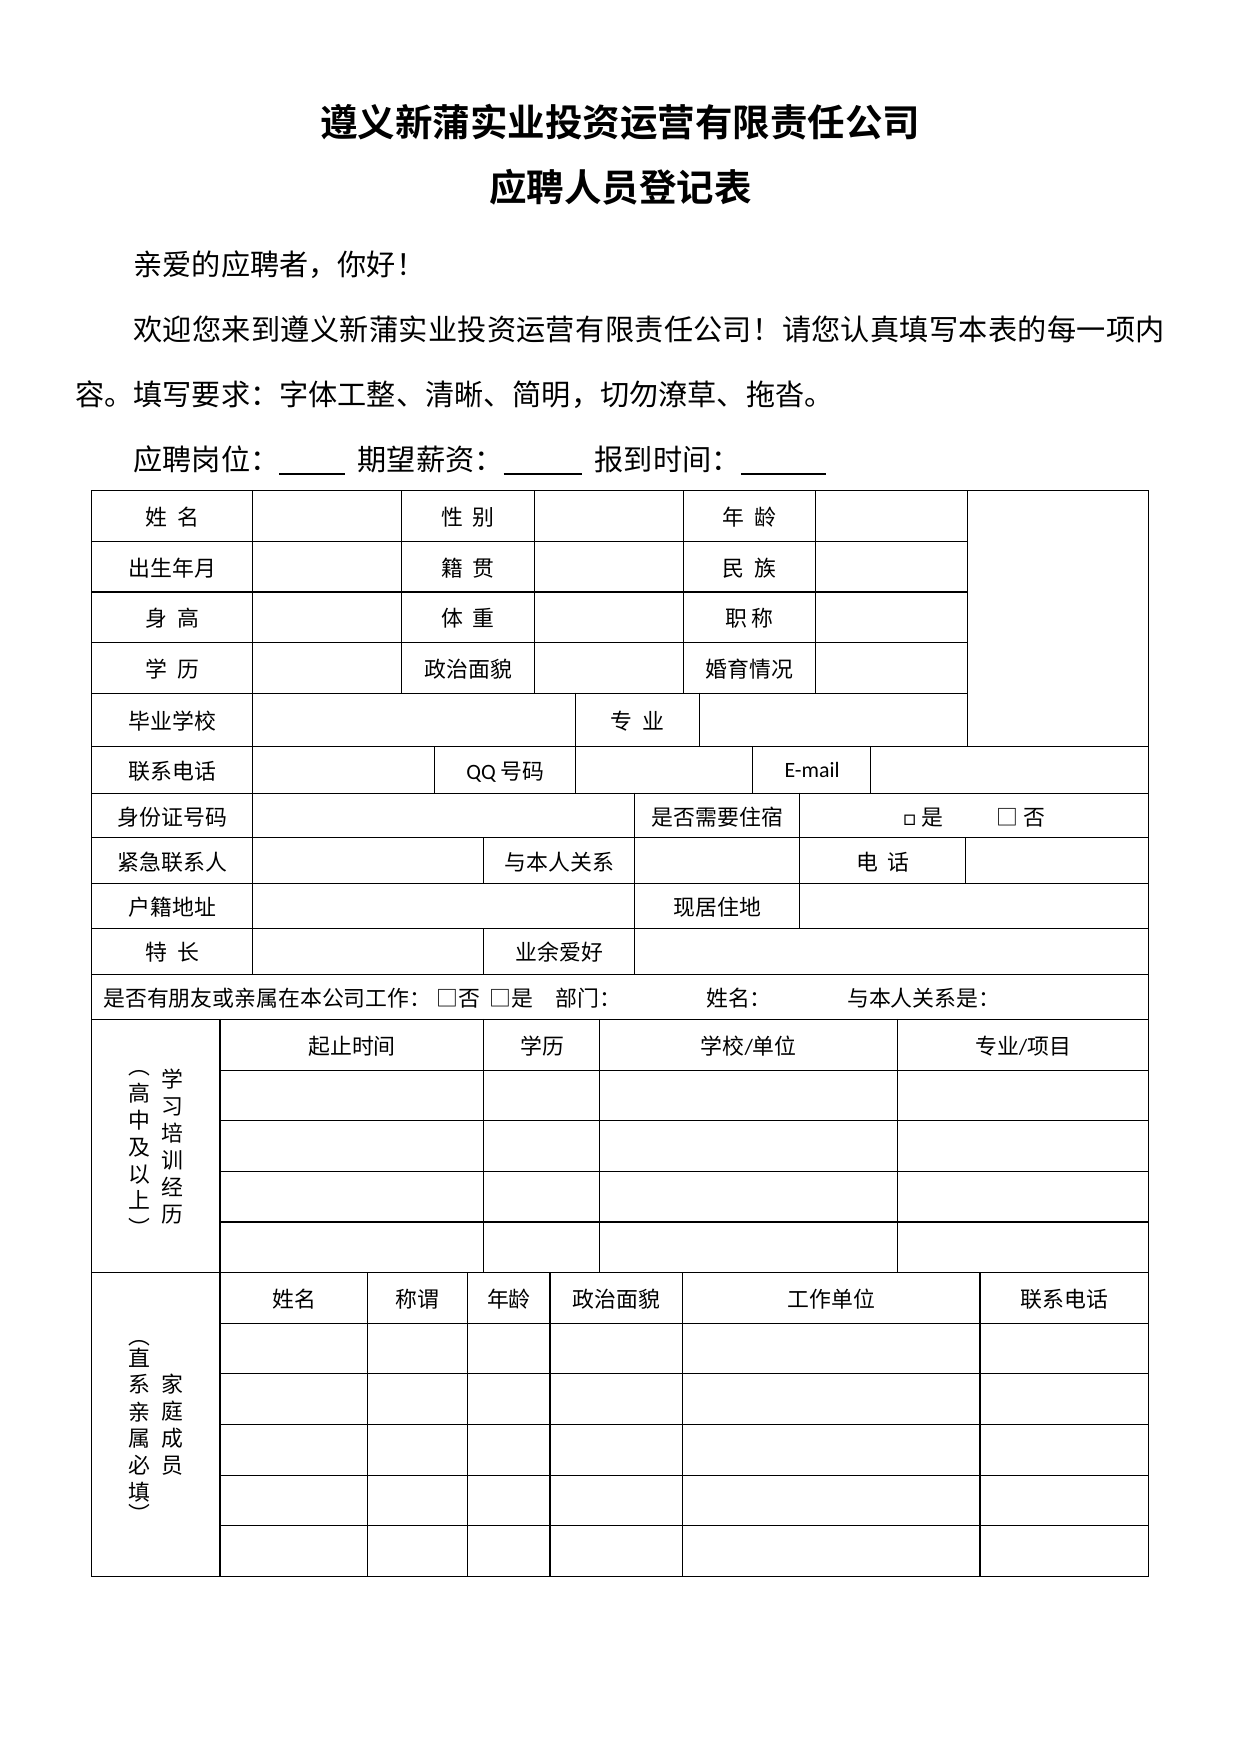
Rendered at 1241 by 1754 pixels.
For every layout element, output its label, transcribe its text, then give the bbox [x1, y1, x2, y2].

table_cell 姓名 [221, 1273, 367, 1323]
table_cell [535, 643, 683, 693]
table_cell [683, 1374, 979, 1424]
table_cell [981, 1476, 1148, 1525]
table_cell 学历 [484, 1020, 599, 1069]
text 欢迎您来到遵义新蒲实业投资运营有限责任公司！请您认真填写本表的每一项内容。填写要求：字体工整、清晰、简明，切勿潦草、拖沓。 [75, 295, 1165, 425]
table_cell [468, 1476, 549, 1525]
table_cell 户籍地址 [92, 884, 252, 928]
table_cell [551, 1476, 682, 1525]
table_cell [635, 929, 1148, 973]
table_cell 籍 贯 [402, 542, 534, 591]
table_cell 联系电话 [92, 747, 252, 792]
table_cell [368, 1374, 467, 1424]
table_cell 婚育情况 [684, 643, 815, 693]
table_cell [468, 1425, 549, 1474]
table_cell 是否需要住宿 [635, 794, 799, 837]
table_cell [981, 1374, 1148, 1424]
table_cell 民 族 [684, 542, 815, 591]
table_cell [898, 1172, 1148, 1221]
table_cell [683, 1425, 979, 1474]
table_cell 现居住地 [635, 884, 799, 928]
table_cell 专 业 [576, 694, 699, 746]
table_cell 业余爱好 [484, 929, 634, 973]
table_cell [253, 794, 634, 837]
table_cell [468, 1324, 549, 1373]
table_cell [253, 747, 434, 792]
table_cell [683, 1324, 979, 1373]
text 应聘人员登记表 [75, 153, 1165, 218]
table_cell [221, 1425, 367, 1474]
table_cell [221, 1121, 483, 1171]
table_cell [468, 1374, 549, 1424]
table_cell 政治面貌 [551, 1273, 682, 1323]
table_cell [484, 1223, 599, 1272]
table_cell [551, 1425, 682, 1474]
table_cell 电 话 [800, 838, 965, 883]
table_cell 学 历 [92, 643, 252, 693]
table_cell [484, 1121, 599, 1171]
table_cell [898, 1071, 1148, 1120]
table_cell 学 习 培 训 经 历 （ 高 中 及 以 上 ） [92, 1020, 219, 1272]
table_cell [600, 1223, 897, 1272]
table_header [535, 491, 683, 541]
table_cell [871, 747, 1148, 792]
table_header 年 龄 [684, 491, 815, 541]
table_cell [484, 1172, 599, 1221]
table_cell [683, 1476, 979, 1525]
table_cell 起止时间 [221, 1020, 483, 1069]
table_cell [981, 1526, 1148, 1576]
text 遵义新蒲实业投资运营有限责任公司 [75, 88, 1165, 153]
table_cell [683, 1526, 979, 1576]
table_cell 身 高 [92, 593, 252, 642]
table_cell [535, 542, 683, 591]
table_cell [816, 643, 967, 693]
table_cell 是否有朋友或亲属在本公司工作： □否 □是 部门： 姓名： 与本人关系是： [92, 975, 1148, 1019]
table_cell [253, 929, 483, 973]
table_cell 联系电话 [981, 1273, 1148, 1323]
table_cell 与本人关系 [484, 838, 634, 883]
table_cell [253, 838, 483, 883]
table_cell [576, 747, 752, 792]
table_cell [221, 1223, 483, 1272]
table_cell 学校/单位 [600, 1020, 897, 1069]
table_cell [253, 643, 401, 693]
table_cell 体 重 [402, 593, 534, 642]
text 应聘岗位： 期望薪资： 报到时间： [75, 425, 1165, 490]
table_cell [635, 838, 799, 883]
table_header [816, 491, 967, 541]
table_cell E-mail [753, 747, 870, 792]
table_cell [253, 884, 634, 928]
table_cell [368, 1526, 467, 1576]
table_cell [898, 1223, 1148, 1272]
table_header [968, 491, 1148, 746]
table_cell 政治面貌 [402, 643, 534, 693]
table_cell [600, 1121, 897, 1171]
table_cell 紧急联系人 [92, 838, 252, 883]
table_cell [981, 1425, 1148, 1474]
table_cell [816, 593, 967, 642]
table_cell [253, 542, 401, 591]
table_cell [898, 1121, 1148, 1171]
table_cell [368, 1324, 467, 1373]
table_cell □ 是 □ 否 [800, 794, 1148, 837]
table_cell [221, 1374, 367, 1424]
table_cell [221, 1172, 483, 1221]
table_cell [221, 1071, 483, 1120]
table_cell [484, 1071, 599, 1120]
table_cell 毕业学校 [92, 694, 252, 746]
table_cell [221, 1476, 367, 1525]
table_cell [535, 593, 683, 642]
table_cell [221, 1324, 367, 1373]
table_cell [253, 694, 575, 746]
table_cell [368, 1476, 467, 1525]
table_cell [800, 884, 1148, 928]
text 亲爱的应聘者，你好！ [75, 230, 1165, 295]
table_cell [981, 1324, 1148, 1373]
table_cell [600, 1071, 897, 1120]
table_header 性 别 [402, 491, 534, 541]
table_cell QQ号码 [435, 747, 575, 792]
table_cell [551, 1374, 682, 1424]
table_header [253, 491, 401, 541]
table_cell [368, 1425, 467, 1474]
table_cell 身份证号码 [92, 794, 252, 837]
table_cell [551, 1324, 682, 1373]
table_cell 家 庭 成 员 （直 系 亲 属 必 填） [92, 1273, 219, 1576]
table_cell 称谓 [368, 1273, 467, 1323]
table_cell [468, 1526, 549, 1576]
table_cell [816, 542, 967, 591]
table_cell 职 称 [684, 593, 815, 642]
table_cell [600, 1172, 897, 1221]
table_cell 特 长 [92, 929, 252, 973]
table_cell 出生年月 [92, 542, 252, 591]
table_header 姓 名 [92, 491, 252, 541]
table_cell [551, 1526, 682, 1576]
table_cell [253, 593, 401, 642]
table_cell 工作单位 [683, 1273, 979, 1323]
table_cell [700, 694, 967, 746]
table_cell [221, 1526, 367, 1576]
table_cell 专业/项目 [898, 1020, 1148, 1069]
table_cell [966, 838, 1148, 883]
table_cell 年龄 [468, 1273, 549, 1323]
